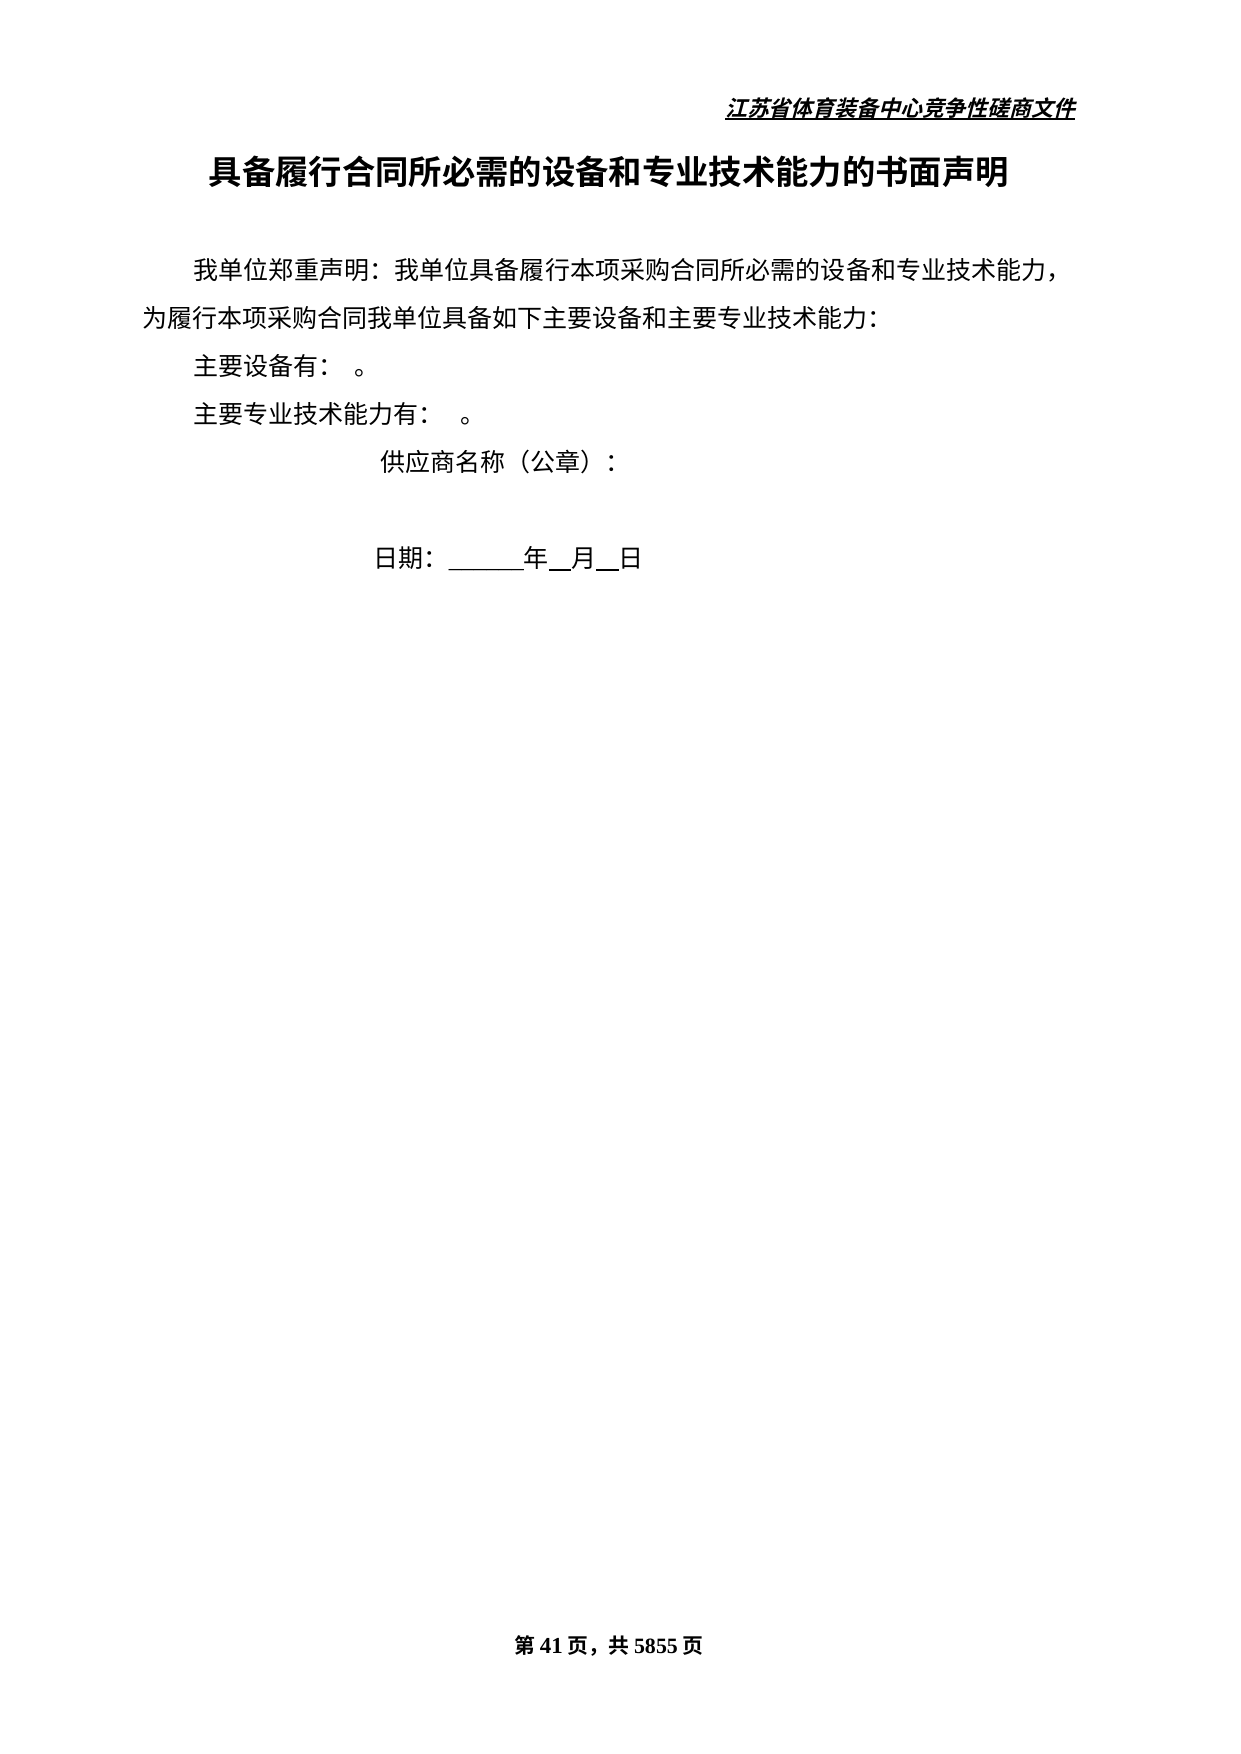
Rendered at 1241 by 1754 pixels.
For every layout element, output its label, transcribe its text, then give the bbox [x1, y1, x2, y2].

text 具备履行合同所必需的设备和专业技术能力的书面声明 [142, 148, 1075, 193]
text 日期：______年 月 日 [142, 529, 1075, 577]
text 主要设备有： 。 [142, 337, 1075, 385]
text 我单位郑重声明：我单位具备履行本项采购合同所必需的设备和专业技术能力，为履行本项采购合同我单位具备如下主要设备和主要专业技术能力： [142, 241, 1075, 337]
text 主要专业技术能力有： 。 [142, 385, 1075, 433]
text 供应商名称（公章）： [142, 433, 1075, 481]
